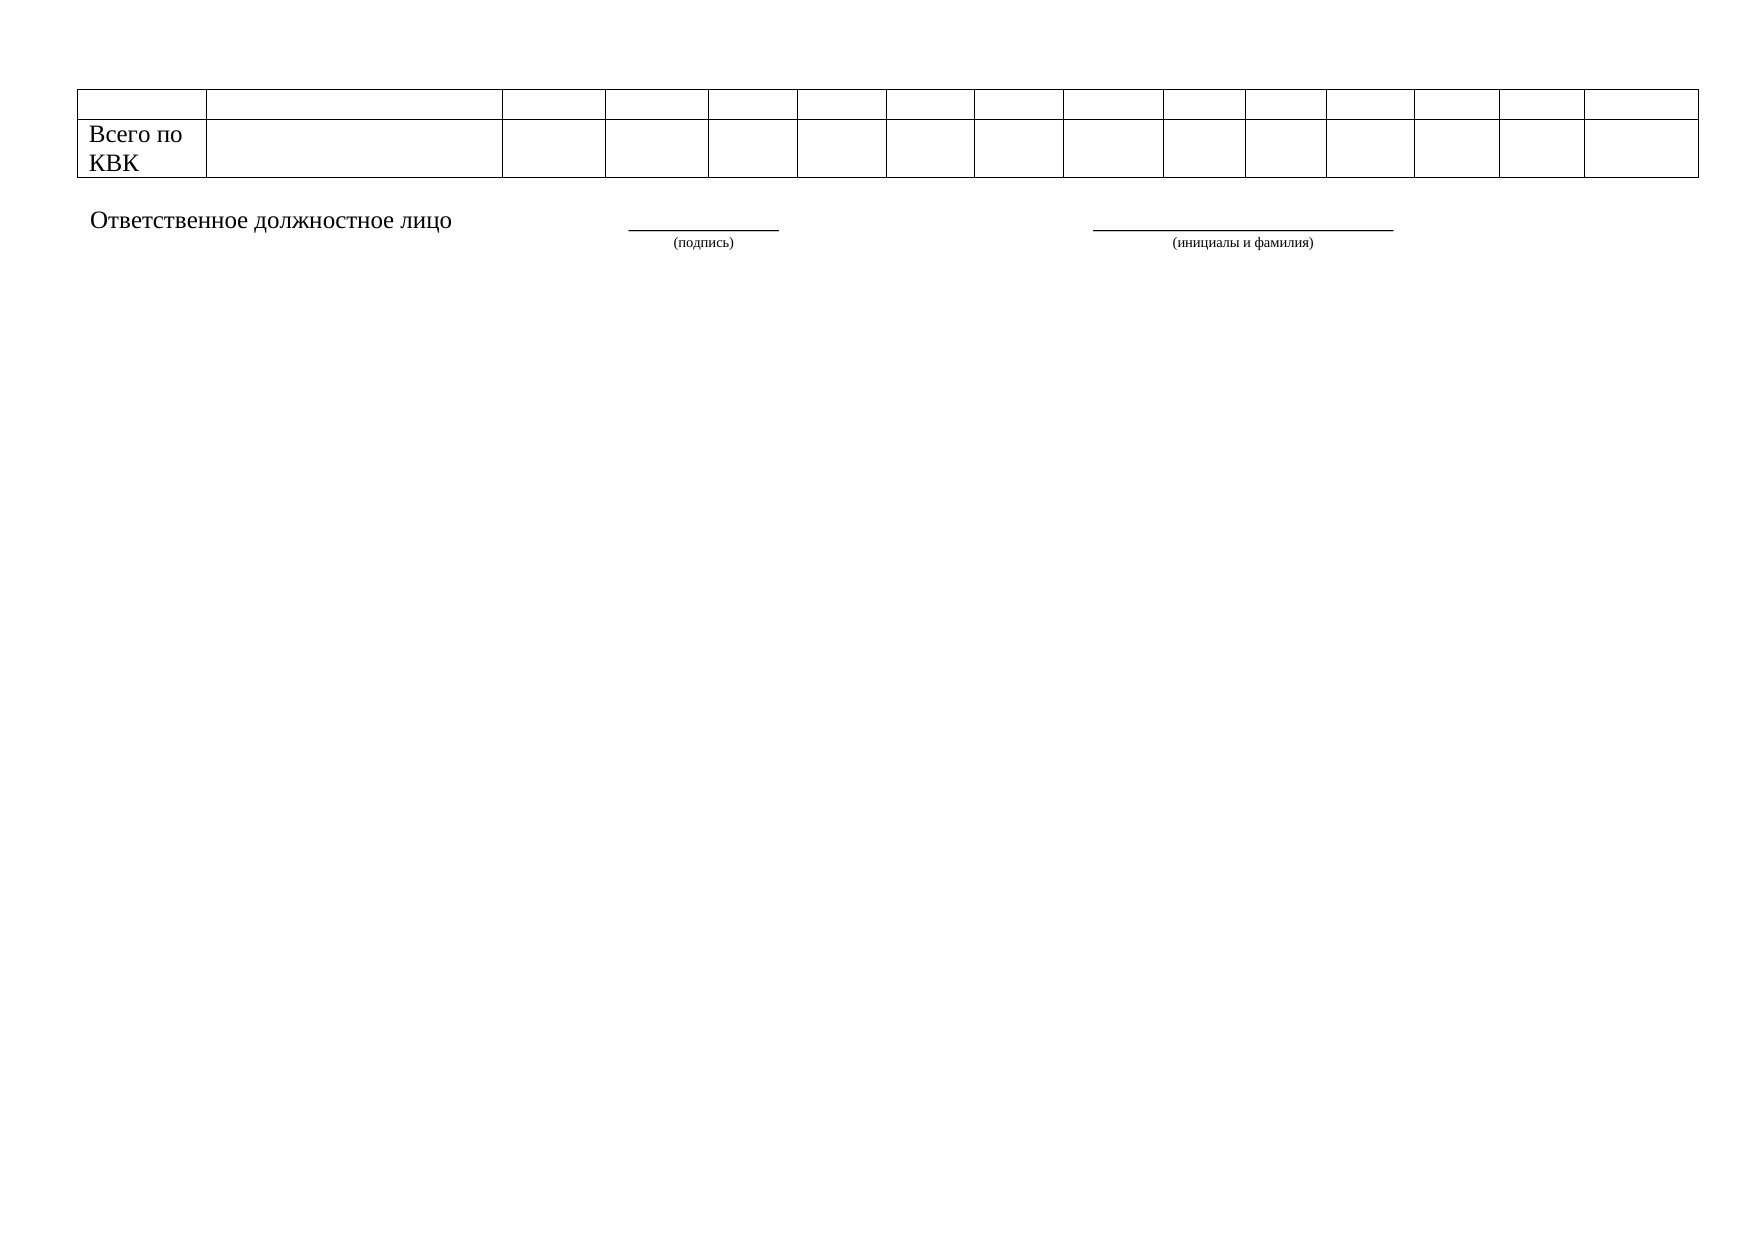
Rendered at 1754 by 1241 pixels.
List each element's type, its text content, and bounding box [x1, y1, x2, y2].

table_cell [606, 120, 708, 177]
table_cell [1164, 120, 1245, 177]
table_cell [709, 120, 797, 177]
table_cell [207, 90, 502, 118]
table_header Ответственное должностное лицо [87, 202, 588, 266]
table_cell [975, 120, 1063, 177]
table_cell [887, 90, 974, 118]
table_cell [78, 90, 206, 118]
table_cell [975, 90, 1063, 118]
table_cell Всего по КВК [78, 120, 206, 177]
table_cell [503, 90, 605, 118]
table_header ________________________ (инициалы и фамилия) [819, 202, 1667, 266]
table_header ____________ (подпись) [588, 202, 819, 266]
table_cell [1246, 120, 1326, 177]
table_cell [1327, 90, 1414, 118]
table_cell [503, 120, 605, 177]
table_cell [798, 120, 886, 177]
table_cell [1064, 90, 1163, 118]
table_cell [207, 120, 502, 177]
table_cell [1164, 90, 1245, 118]
table_cell [798, 90, 886, 118]
table_cell [1064, 120, 1163, 177]
table_cell [1585, 90, 1698, 118]
table_cell [709, 90, 797, 118]
table_cell [606, 90, 708, 118]
table_cell [1585, 120, 1698, 177]
table_cell [1415, 120, 1499, 177]
table_cell [1246, 90, 1326, 118]
table_cell [1500, 120, 1584, 177]
table_cell [1327, 120, 1414, 177]
table_cell [887, 120, 974, 177]
table_cell [1500, 90, 1584, 118]
table_cell [1415, 90, 1499, 118]
